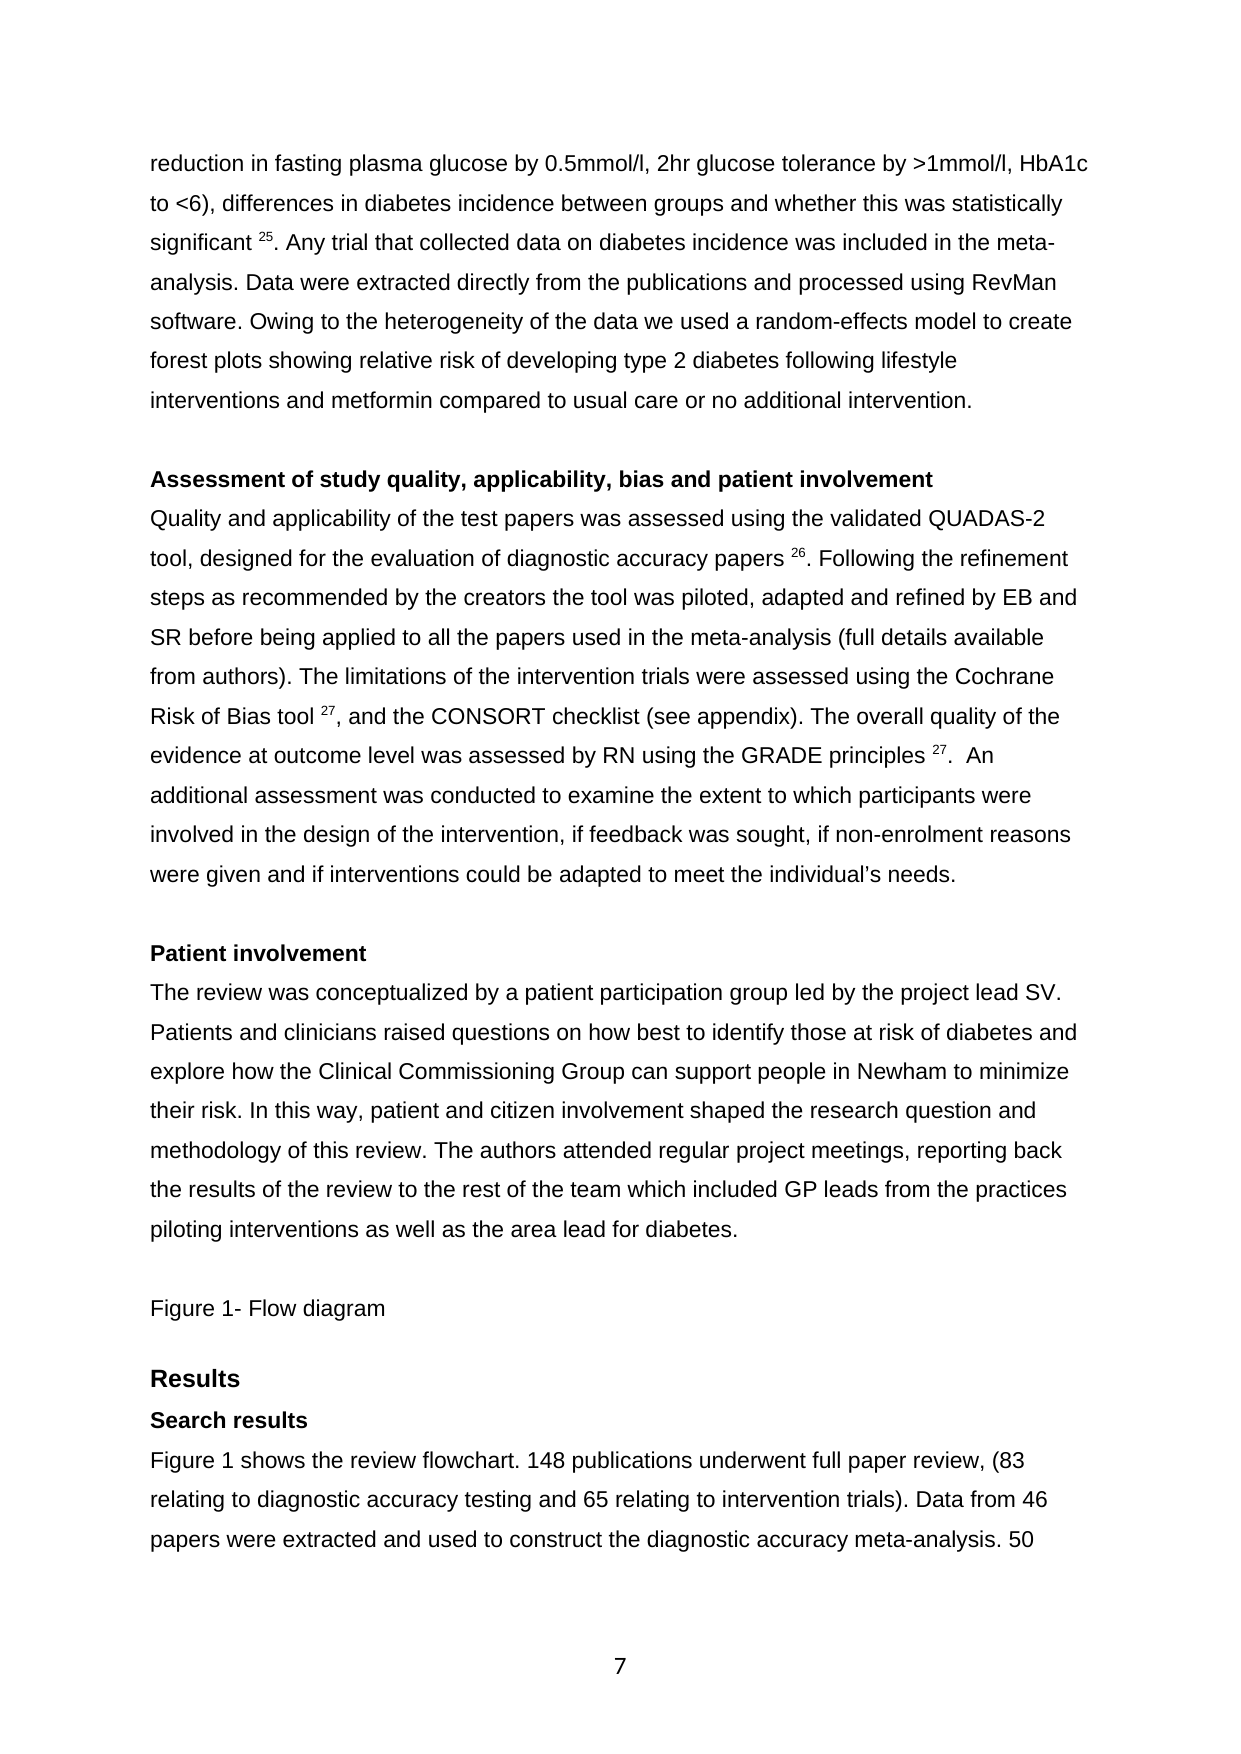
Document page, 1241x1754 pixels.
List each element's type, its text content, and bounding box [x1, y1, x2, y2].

text Assessment of study quality, applicability, bias and patient involvement [150, 466, 1090, 492]
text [150, 1447, 1090, 1552]
text Patient involvement [150, 939, 1090, 966]
text Search results [150, 1407, 1090, 1434]
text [150, 150, 1090, 413]
text The review was conceptualized by a patient participation group led by the project lead SV. Patients and clinicians raised questions on how best to identify those at risk of diabetes and explore how the Clinical Commissioning Group can support people in Newham to minimize their risk. In this way, patient and citizen involvement shaped the research question and methodology of this review. The authors attended regular project meetings, reporting back the results of the review to the rest of the team which included GP leads from the practices piloting interventions as well as the area lead for diabetes. [150, 979, 1090, 1242]
text Results [150, 1364, 1090, 1393]
text Quality and applicability of the test papers was assessed using the validated QUADAS-2 tool, designed for the evaluation of diagnostic accuracy papers 26. Following the refinement steps as recommended by the creators the tool was piloted, adapted and refined by EB and SR before being applied to all the papers used in the meta-analysis (full details available from authors). The limitations of the intervention trials were assessed using the Cochrane Risk of Bias tool 27, and the CONSORT checklist (see appendix). The overall quality of the evidence at outcome level was assessed by RN using the GRADE principles 27. An additional assessment was conducted to examine the extent to which participants were involved in the design of the intervention, if feedback was sought, if non-enrolment reasons were given and if interventions could be adapted to meet the individual’s needs. [150, 505, 1090, 887]
